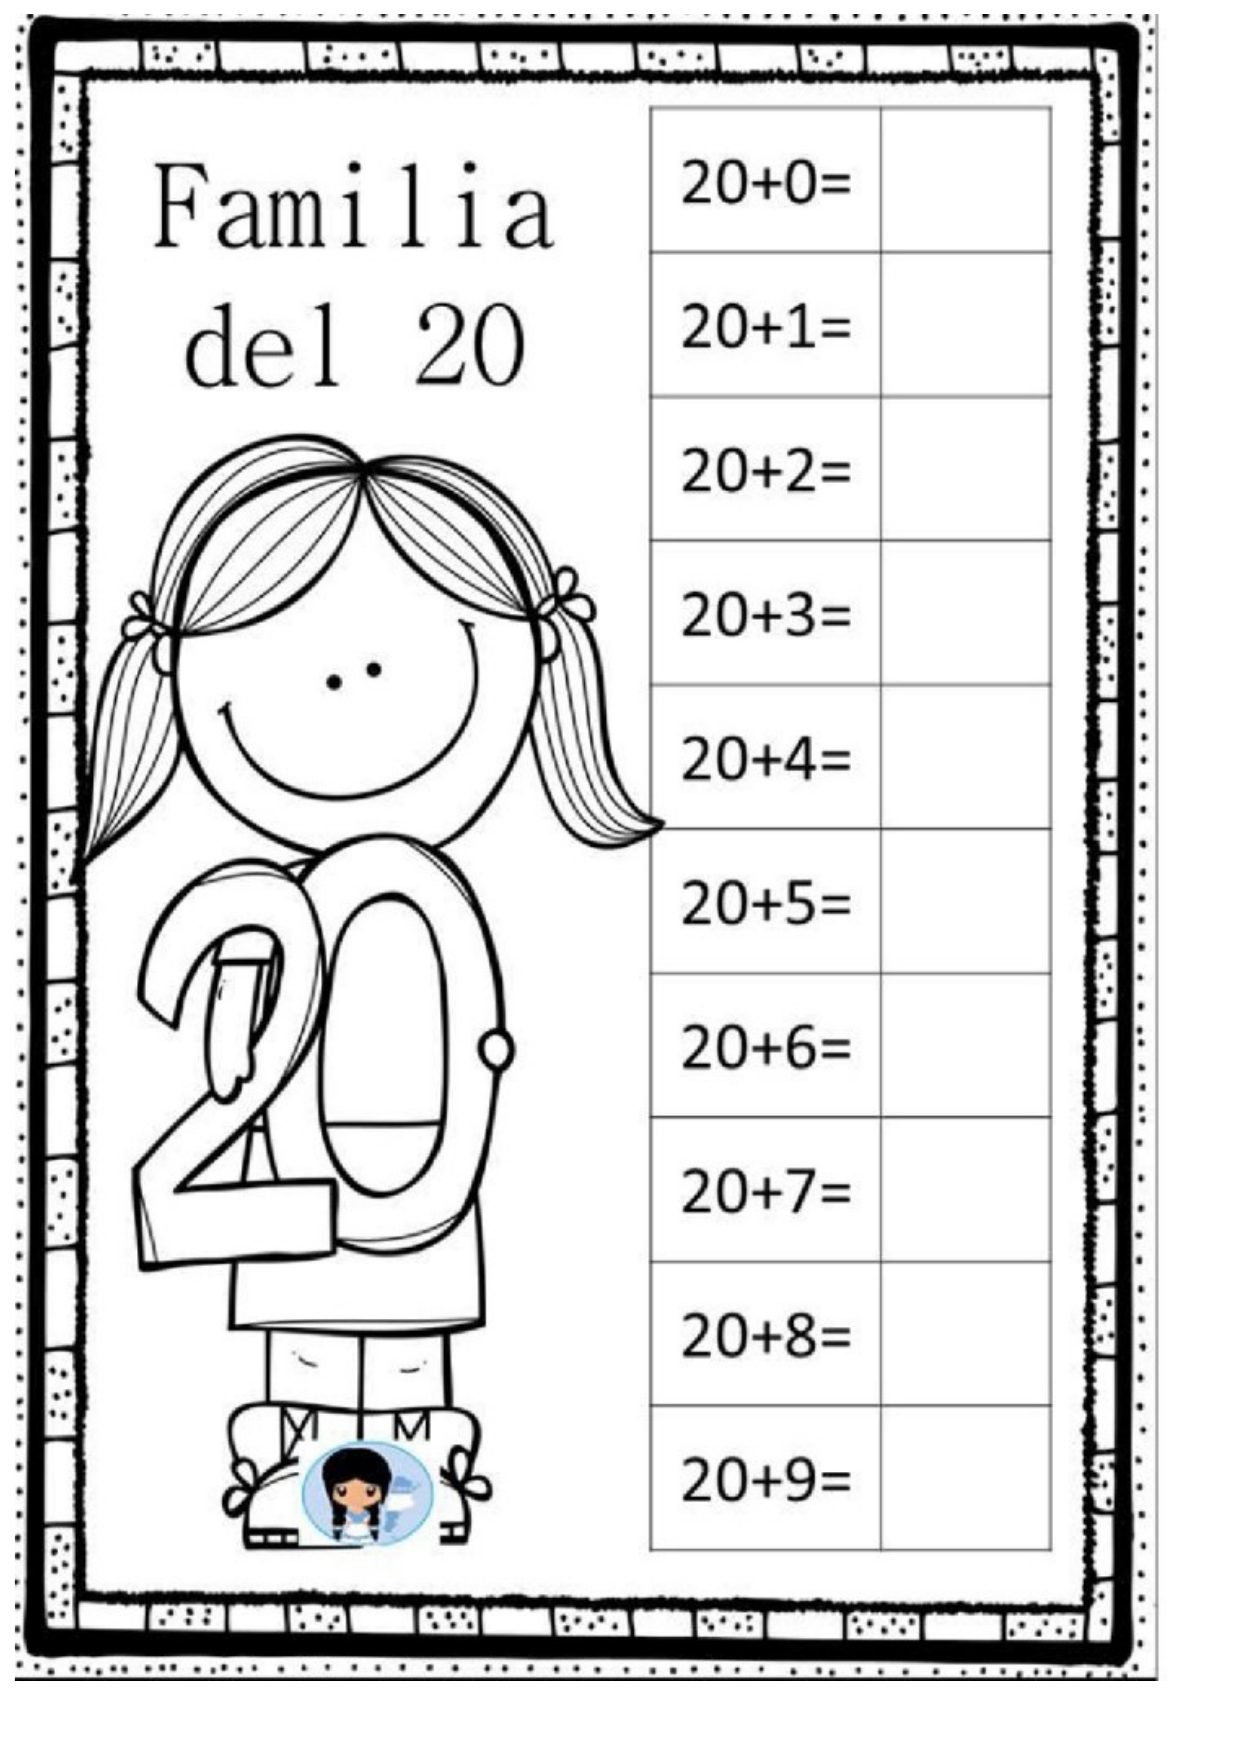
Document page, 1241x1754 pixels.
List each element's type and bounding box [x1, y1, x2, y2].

picture [14, 14, 1167, 1681]
